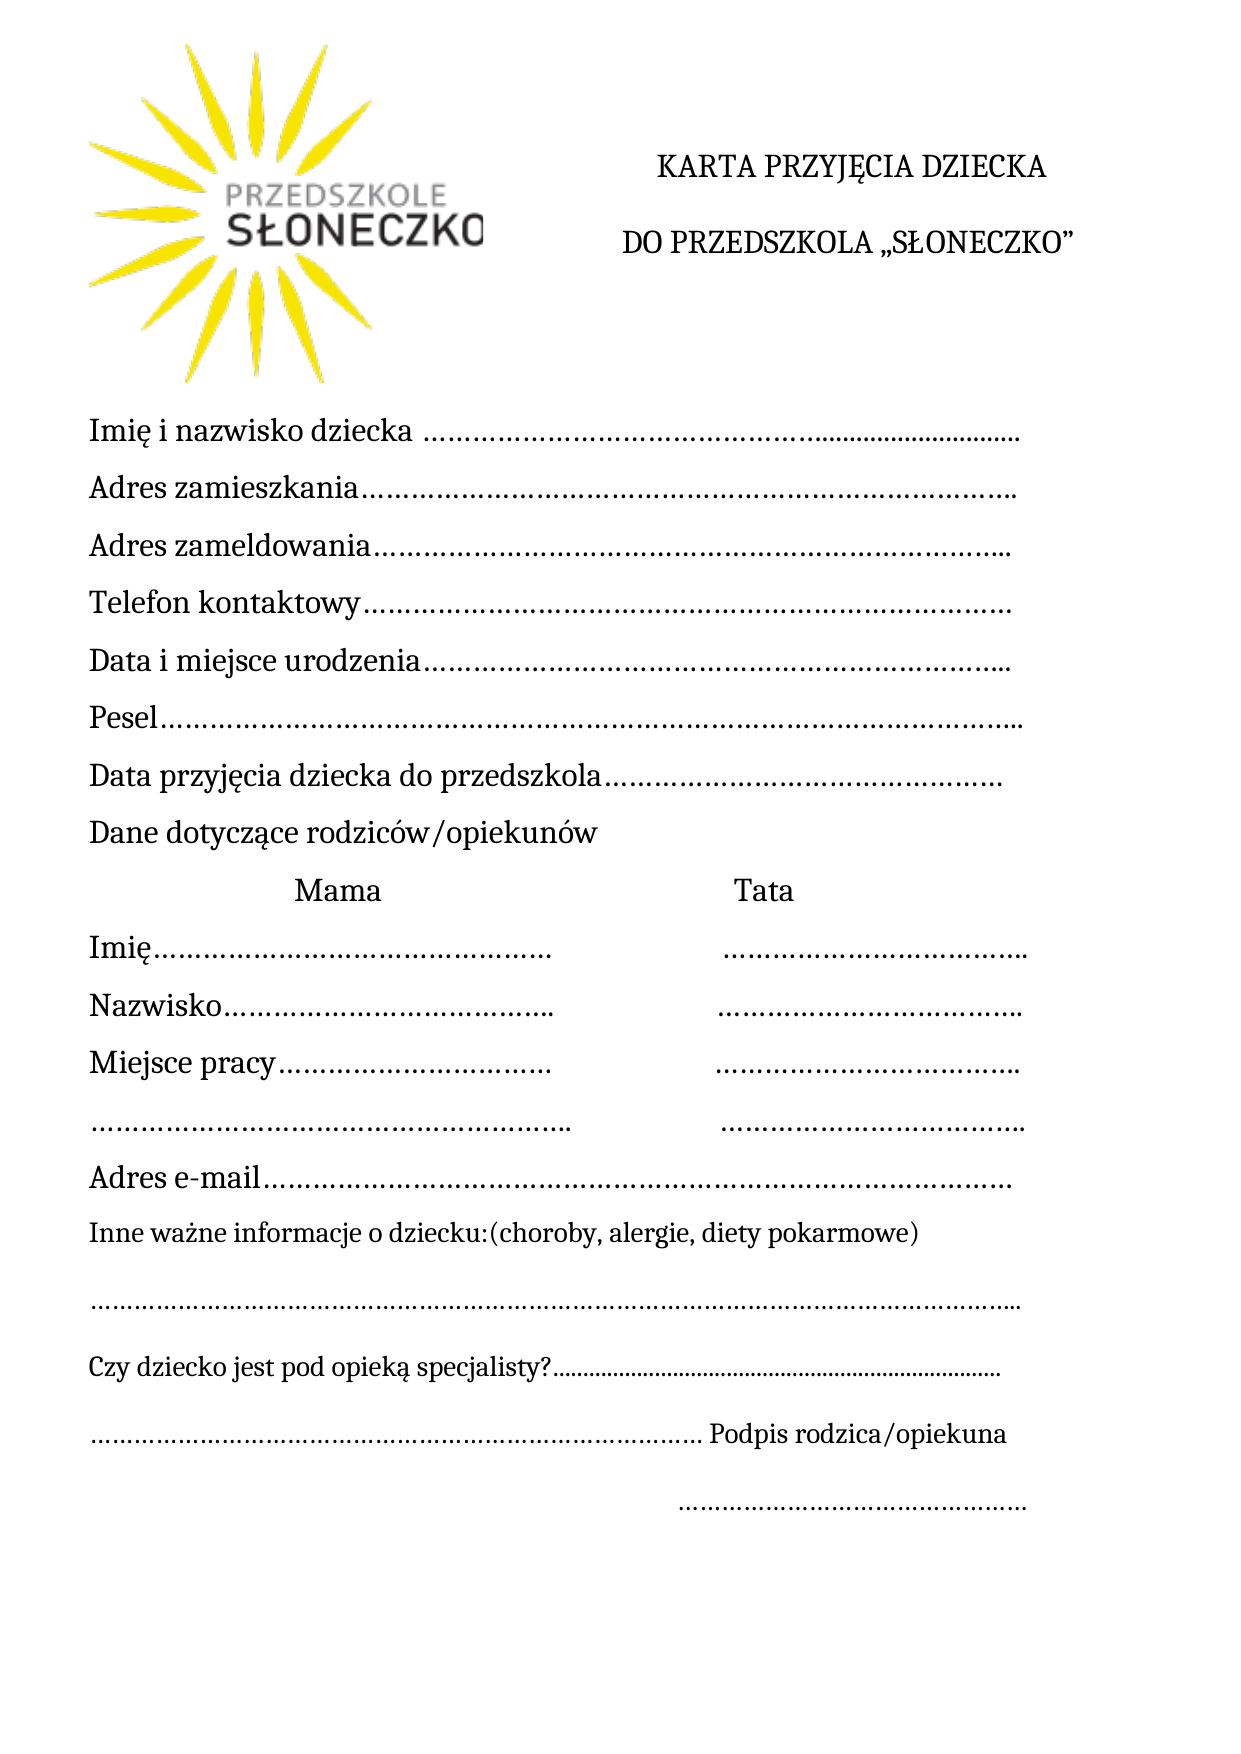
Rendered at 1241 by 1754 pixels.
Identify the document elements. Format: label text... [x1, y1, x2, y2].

text Czy dziecko jest pod opieką specjalisty?........................................................................... [89, 1350, 1093, 1384]
text Imię………………………………………… ………………………………. [89, 929, 1093, 967]
text Pesel………………………………………………………………………………………….. [89, 699, 1093, 737]
text ………………………………………… [89, 1484, 1093, 1518]
text Imię i nazwisko dziecka …………………………………………............................. [89, 411, 1093, 449]
text Adres zameldowania………………………………………………………………….. [89, 526, 1093, 564]
text Data przyjęcia dziecka do przedszkola………………………………………… [89, 756, 1093, 794]
text Dane dotyczące rodziców/opiekunów [89, 814, 1093, 852]
text Adres zamieszkania……………………………………………………………………. [89, 469, 1093, 507]
text Miejsce pracy…………………………… ………………………………. [89, 1044, 1093, 1082]
text ………………………………………………………………………… Podpis rodzica/opiekuna [89, 1417, 1093, 1451]
text Data i miejsce urodzenia…………………………………………………………….. [89, 641, 1093, 679]
text ……………………………………………………………………………………………………………….. [89, 1283, 1093, 1317]
text Nazwisko…………………………………. ………………………………. [89, 986, 1093, 1024]
text Mama Tata [89, 871, 1093, 909]
text …………………………………………………. ………………………………. [89, 1101, 1093, 1139]
text Telefon kontaktowy…………………………………………………………………… [89, 584, 1093, 622]
text Inne ważne informacje o dziecku:(choroby, alergie, diety pokarmowe) [89, 1216, 1093, 1250]
text Adres e-mail……………………………………………………………………………… [89, 1159, 1093, 1197]
